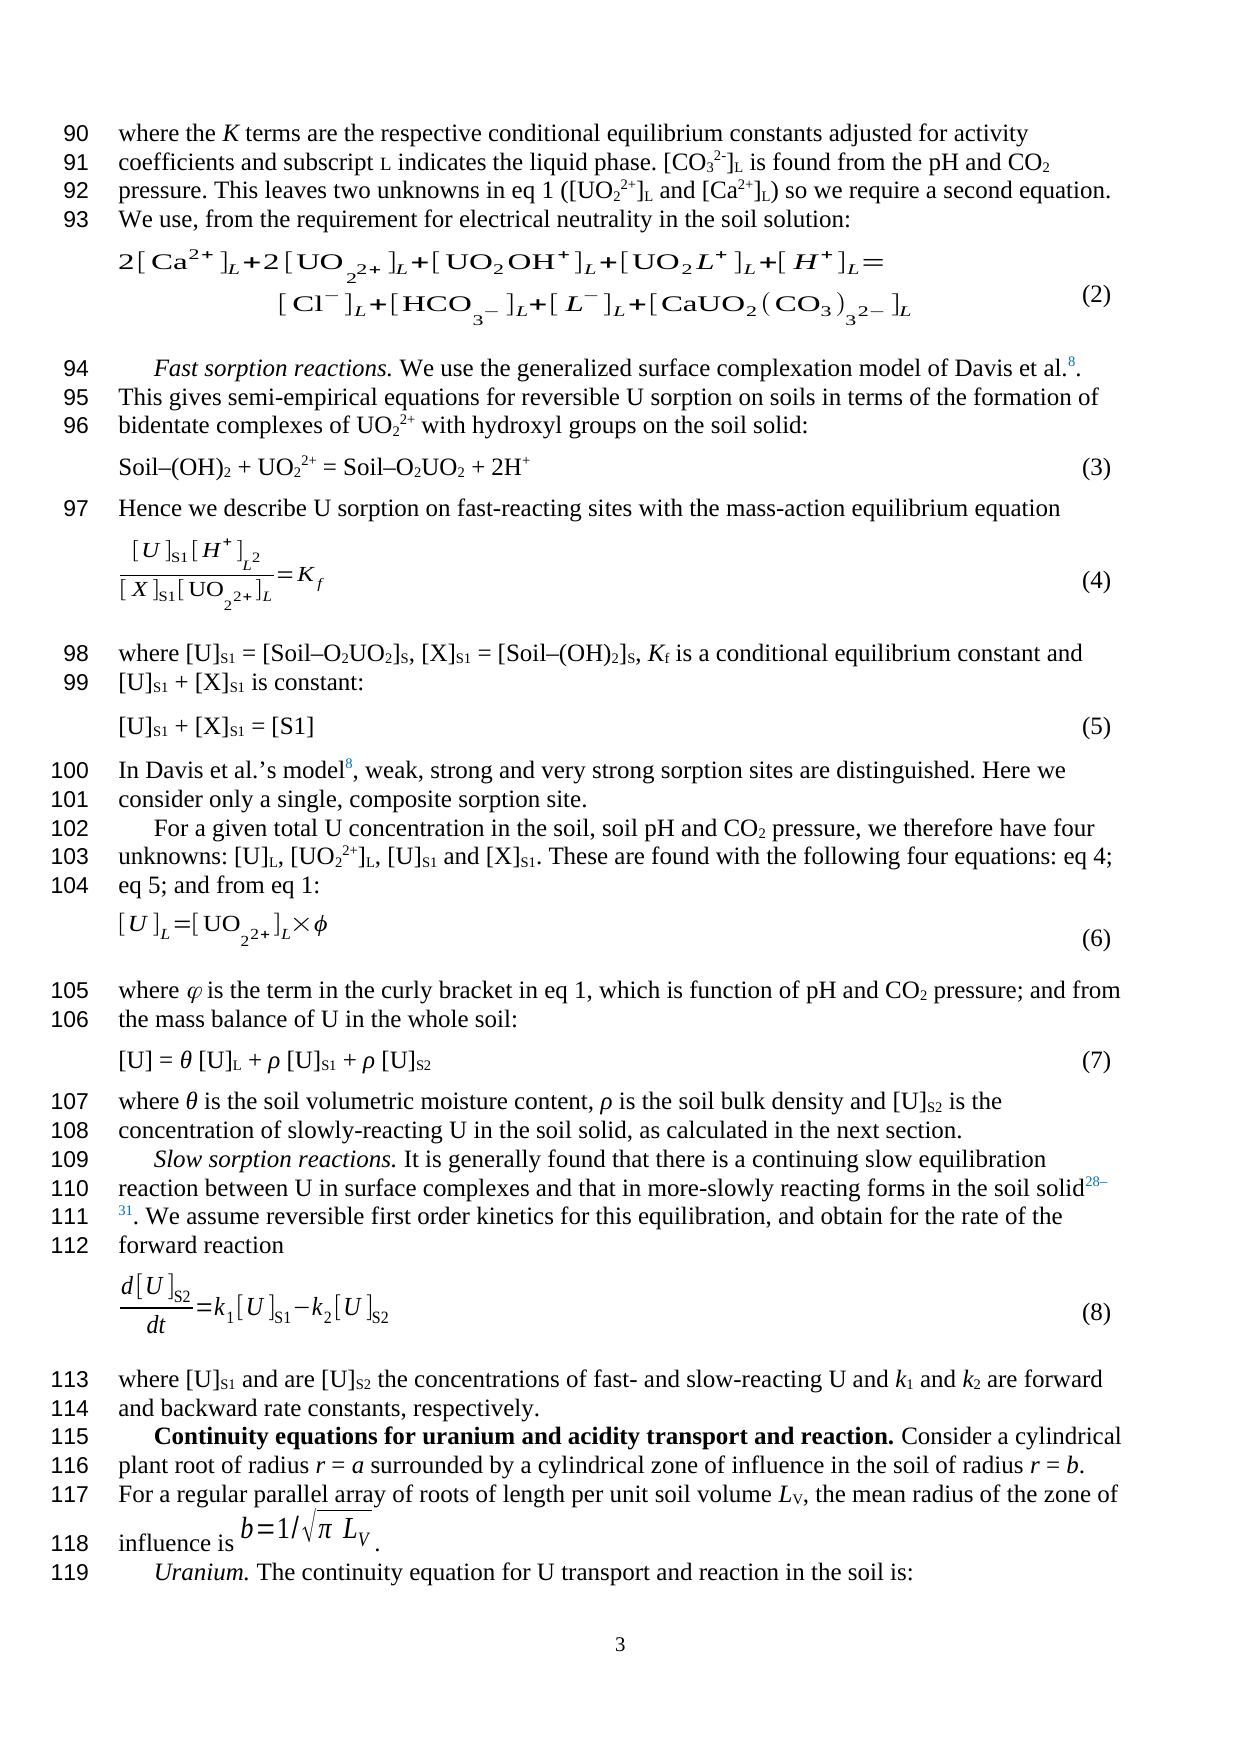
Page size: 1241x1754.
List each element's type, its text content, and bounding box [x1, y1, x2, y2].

table_header (7) [1049, 1033, 1122, 1086]
text For a given total U concentration in the soil, soil pH and CO2 pressure, we therefore have four unknowns: [U]L, [UO22+]L, [U]S1 and [X]S1. These are found with the following four equations: eq 4; eq 5; and from eq 1: [118, 813, 1122, 899]
text where [U]S1 = [Soil–O2UO2]S, [X]S1 = [Soil–(OH)2]S, Kf is a conditional equilibrium constant and [U]S1 + [X]S1 is constant: [118, 638, 1122, 696]
text Hence we describe U sorption on fast-reacting sites with the mass-action equilibrium equation [118, 493, 1122, 522]
table_header [107, 233, 1048, 353]
text Uranium. The continuity equation for U transport and reaction in the soil is: [118, 1557, 1122, 1586]
text In Davis et al.’s model8, weak, strong and very strong sorption sites are distinguished. Here we consider only a single, composite sorption site. [118, 755, 1122, 813]
table_header [U]S1 + [X]S1 = [S1] [107, 696, 1048, 755]
table_header (5) [1049, 696, 1122, 755]
text where is the term in the curly bracket in eq 1, which is function of pH and CO2 pressure; and from the mass balance of U in the whole soil: [118, 975, 1122, 1033]
table_header [U] = θ [U]L + ρ [U]S1 + ρ [U]S2 [107, 1033, 1048, 1086]
text where the K terms are the respective conditional equilibrium constants adjusted for activity coefficients and subscript L indicates the liquid phase. [CO32-]L is found from the pH and CO2 pressure. This leaves two unknowns in eq 1 ([UO22+]L and [Ca2+]L) so we require a second equation. We use, from the requirement for electrical neutrality in the soil solution: [118, 118, 1122, 233]
table_header (4) [1049, 522, 1122, 638]
table_header (6) [1049, 899, 1122, 975]
text Fast sorption reactions. We use the generalized surface complexation model of Davis et al.8. This gives semi-empirical equations for reversible U sorption on soils in terms of the formation of bidentate complexes of UO22+ with hydroxyl groups on the soil solid: [118, 353, 1122, 439]
table_header (3) [1049, 439, 1122, 493]
table_header Soil–(OH)2 + UO22+ = Soil–O2UO2 + 2H+ [107, 439, 1048, 493]
table_header [107, 522, 1048, 638]
text where θ is the soil volumetric moisture content, ρ is the soil bulk density and [U]S2 is the concentration of slowly-reacting U in the soil solid, as calculated in the next section. [118, 1086, 1122, 1144]
text Slow sorption reactions. It is generally found that there is a continuing slow equilibration reaction between U in surface complexes and that in more-slowly reacting forms in the soil solid28–31. We assume reversible first order kinetics for this equilibration, and obtain for the rate of the forward reaction [118, 1144, 1122, 1259]
table_header [107, 1259, 1048, 1364]
table_header [107, 899, 1048, 975]
text where [U]S1 and are [U]S2 the concentrations of fast- and slow-reacting U and k1 and k2 are forward and backward rate constants, respectively. [118, 1364, 1122, 1421]
table_header (8) [1049, 1259, 1122, 1364]
table_header (2) [1049, 233, 1122, 353]
text Continuity equations for uranium and acidity transport and reaction. Consider a cylindrical plant root of radius r = a surrounded by a cylindrical zone of influence in the soil of radius r = b. For a regular parallel array of roots of length per unit soil volume LV, the mean radius of the zone of influence is . [118, 1421, 1122, 1557]
